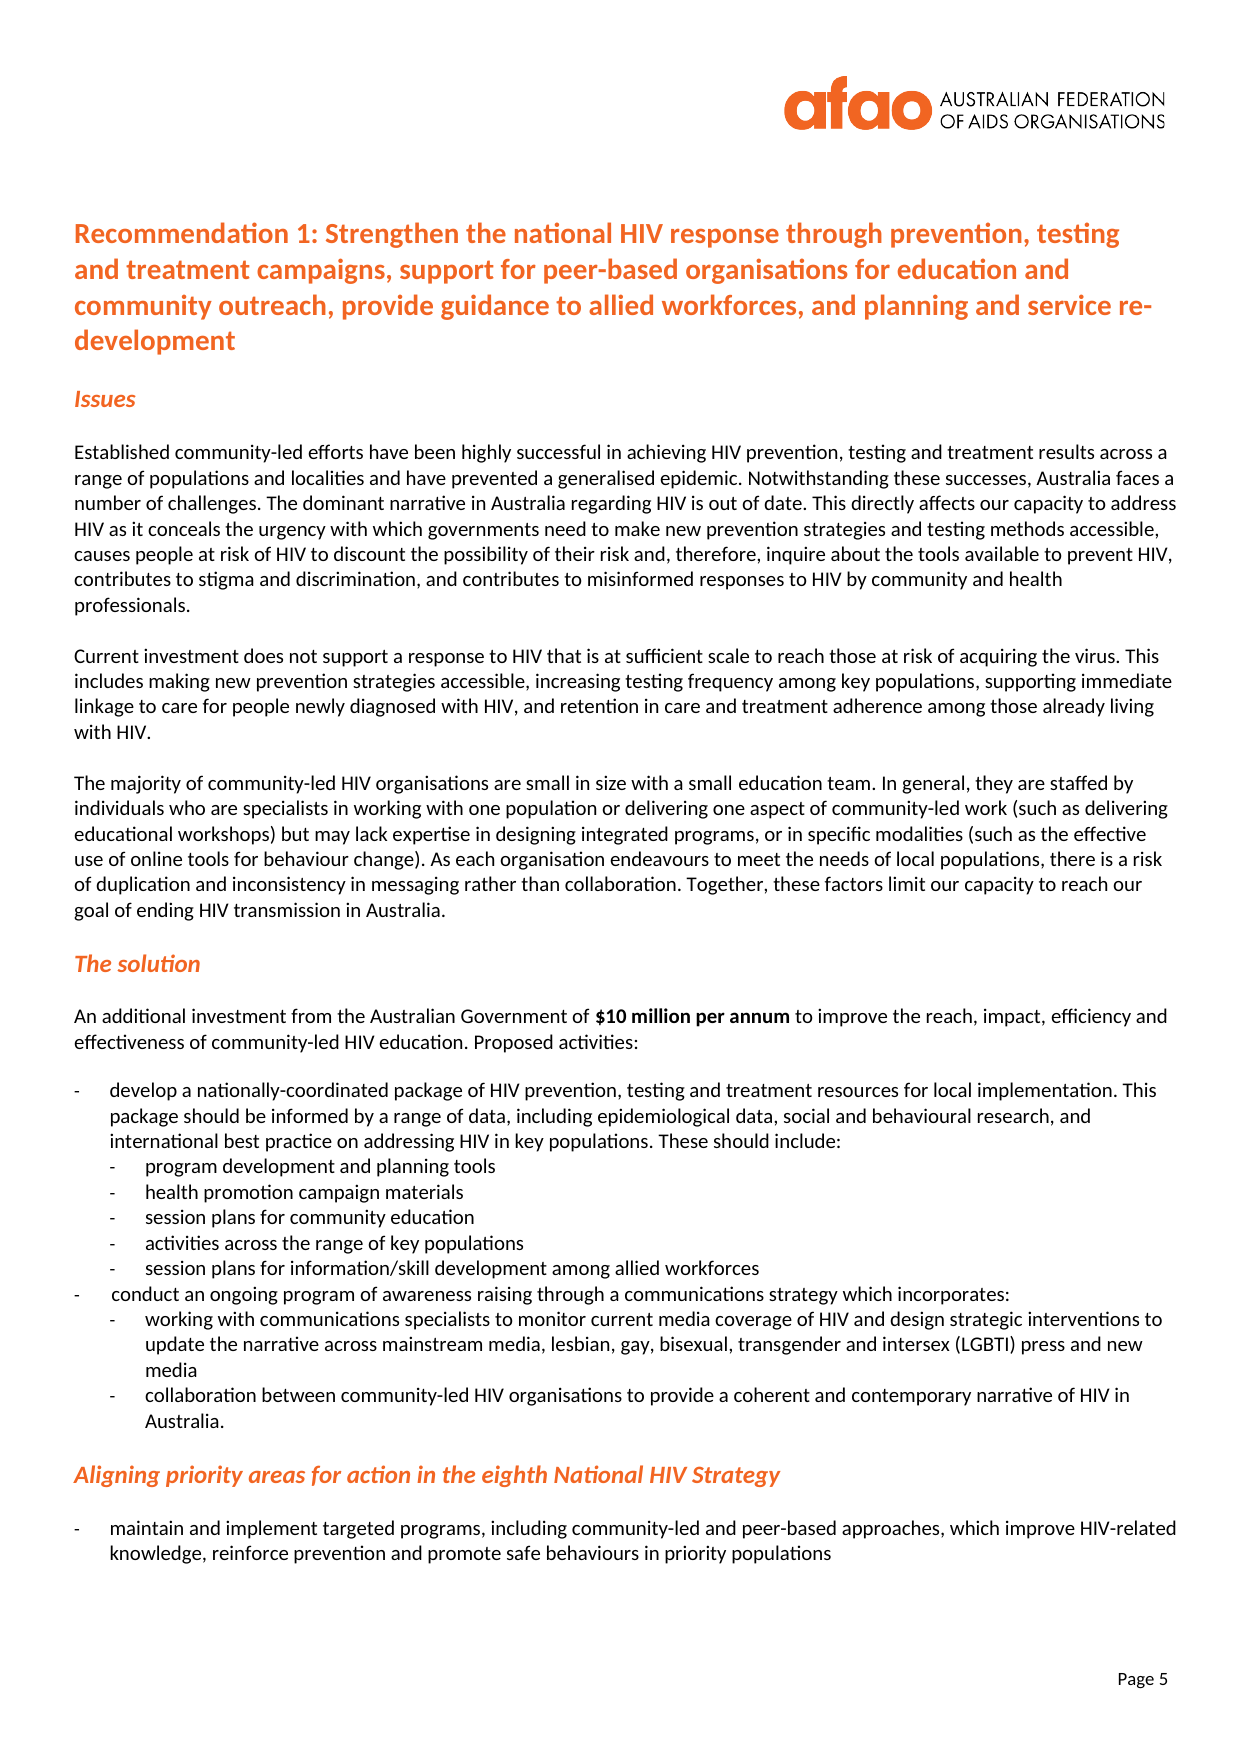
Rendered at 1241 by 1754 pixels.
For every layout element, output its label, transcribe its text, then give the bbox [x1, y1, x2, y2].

list develop a nationally-coordinated package of HIV prevention, testing and treatment resources for local implementation. This package should be informed by a range of data, including epidemiological data, social and behavioural research, and international best practice on addressing HIV in key populations. These should include: [74, 1077, 1181, 1154]
text The majority of community-led HIV organisations are small in size with a small education team. In general, they are staffed by individuals who are specialists in working with one population or delivering one aspect of community-led work (such as delivering educational workshops) but may lack expertise in designing integrated programs, or in specific modalities (such as the effective use of online tools for behaviour change). As each organisation endeavours to meet the needs of local populations, there is a risk of duplication and inconsistency in messaging rather than collaboration. Together, these factors limit our capacity to reach our goal of ending HIV transmission in Australia. [74, 770, 1181, 922]
subtitle Aligning priority areas for action in the eighth National HIV Strategy [74, 1459, 1181, 1489]
list conduct an ongoing program of awareness raising through a communications strategy which incorporates: [74, 1281, 1181, 1306]
text Current investment does not support a response to HIV that is at sufficient scale to reach those at risk of acquiring the virus. This includes making new prevention strategies accessible, increasing testing frequency among key populations, supporting immediate linkage to care for people newly diagnosed with HIV, and retention in care and treatment adherence among those already living with HIV. [74, 643, 1181, 744]
list session plans for information/skill development among allied workforces [109, 1255, 1181, 1281]
subtitle The solution [74, 948, 1181, 978]
list session plans for community education [109, 1204, 1181, 1230]
list program development and planning tools [109, 1154, 1181, 1179]
subtitle Issues [74, 383, 1181, 414]
picture [784, 76, 1165, 130]
list working with communications specialists to monitor current media coverage of HIV and design strategic interventions to update the narrative across mainstream media, lesbian, gay, bisexual, transgender and intersex (LGBTI) press and new media [109, 1306, 1181, 1382]
list maintain and implement targeted programs, including community-led and peer-based approaches, which improve HIV-related knowledge, reinforce prevention and promote safe behaviours in priority populations [74, 1515, 1181, 1566]
text Established community-led efforts have been highly successful in achieving HIV prevention, testing and treatment results across a range of populations and localities and have prevented a generalised epidemic. Notwithstanding these successes, Australia faces a number of challenges. The dominant narrative in Australia regarding HIV is out of date. This directly affects our capacity to address HIV as it conceals the urgency with which governments need to make new prevention strategies and testing methods accessible, causes people at risk of HIV to discount the possibility of their risk and, therefore, inquire about the tools available to prevent HIV, contributes to stigma and discrimination, and contributes to misinformed responses to HIV by community and health professionals. [74, 439, 1181, 617]
list activities across the range of key populations [109, 1230, 1181, 1255]
text An additional investment from the Australian Government of $10 million per annum to improve the reach, impact, efficiency and effectiveness of community-led HIV education. Proposed activities: [74, 1004, 1181, 1054]
list collaboration between community-led HIV organisations to provide a coherent and contemporary narrative of HIV in Australia. [109, 1382, 1181, 1433]
text Recommendation 1: Strengthen the national HIV response through prevention, testing and treatment campaigns, support for peer-based organisations for education and community outreach, provide guidance to allied workforces, and planning and service re-development [74, 216, 1196, 358]
list health promotion campaign materials [109, 1179, 1181, 1204]
